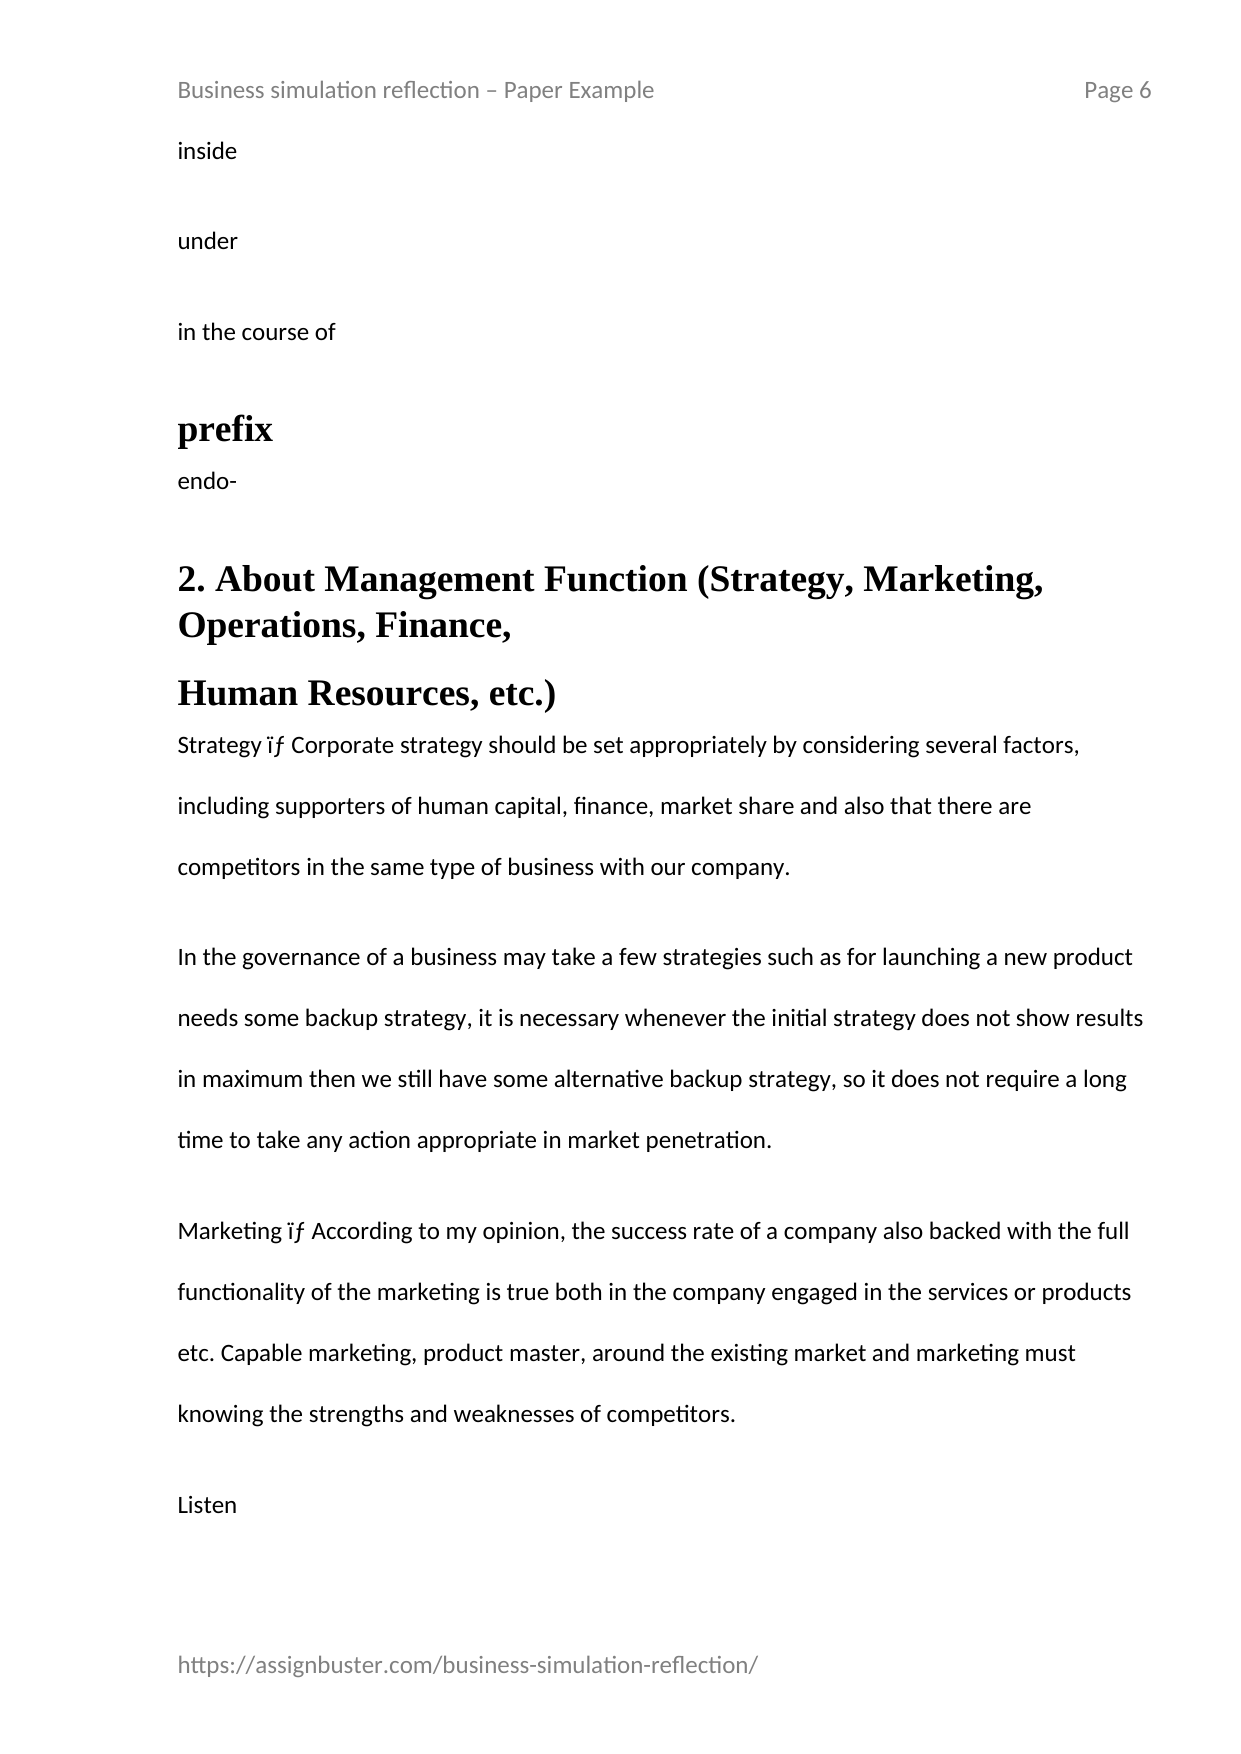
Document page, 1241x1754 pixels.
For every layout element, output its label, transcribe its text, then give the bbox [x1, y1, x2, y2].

text Marketing ïƒ According to my opinion, the success rate of a company also backed with the full functionality of the marketing is true both in the company engaged in the services or products etc. Capable marketing, product master, around the existing market and marketing must knowing the strengths and weaknesses of competitors. [177, 1215, 1152, 1429]
text endo- [177, 465, 1152, 496]
subtitle 2. About Management Function (Strategy, Marketing, Operations, Finance, [177, 556, 1152, 646]
subtitle Human Resources, etc.) [177, 670, 1152, 713]
text in the course of [177, 316, 1152, 346]
text In the governance of a business may take a few strategies such as for launching a new product needs some backup strategy, it is necessary whenever the initial strategy does not show results in maximum then we still have some alternative backup strategy, so it does not require a long time to take any action appropriate in market penetration. [177, 942, 1152, 1155]
text inside [177, 135, 1152, 165]
text under [177, 225, 1152, 256]
subtitle prefix [177, 406, 1152, 449]
text Listen [177, 1489, 1152, 1519]
text Strategy ïƒ Corporate strategy should be set appropriately by considering several factors, including supporters of human capital, finance, market share and also that there are competitors in the same type of business with our company. [177, 729, 1152, 882]
